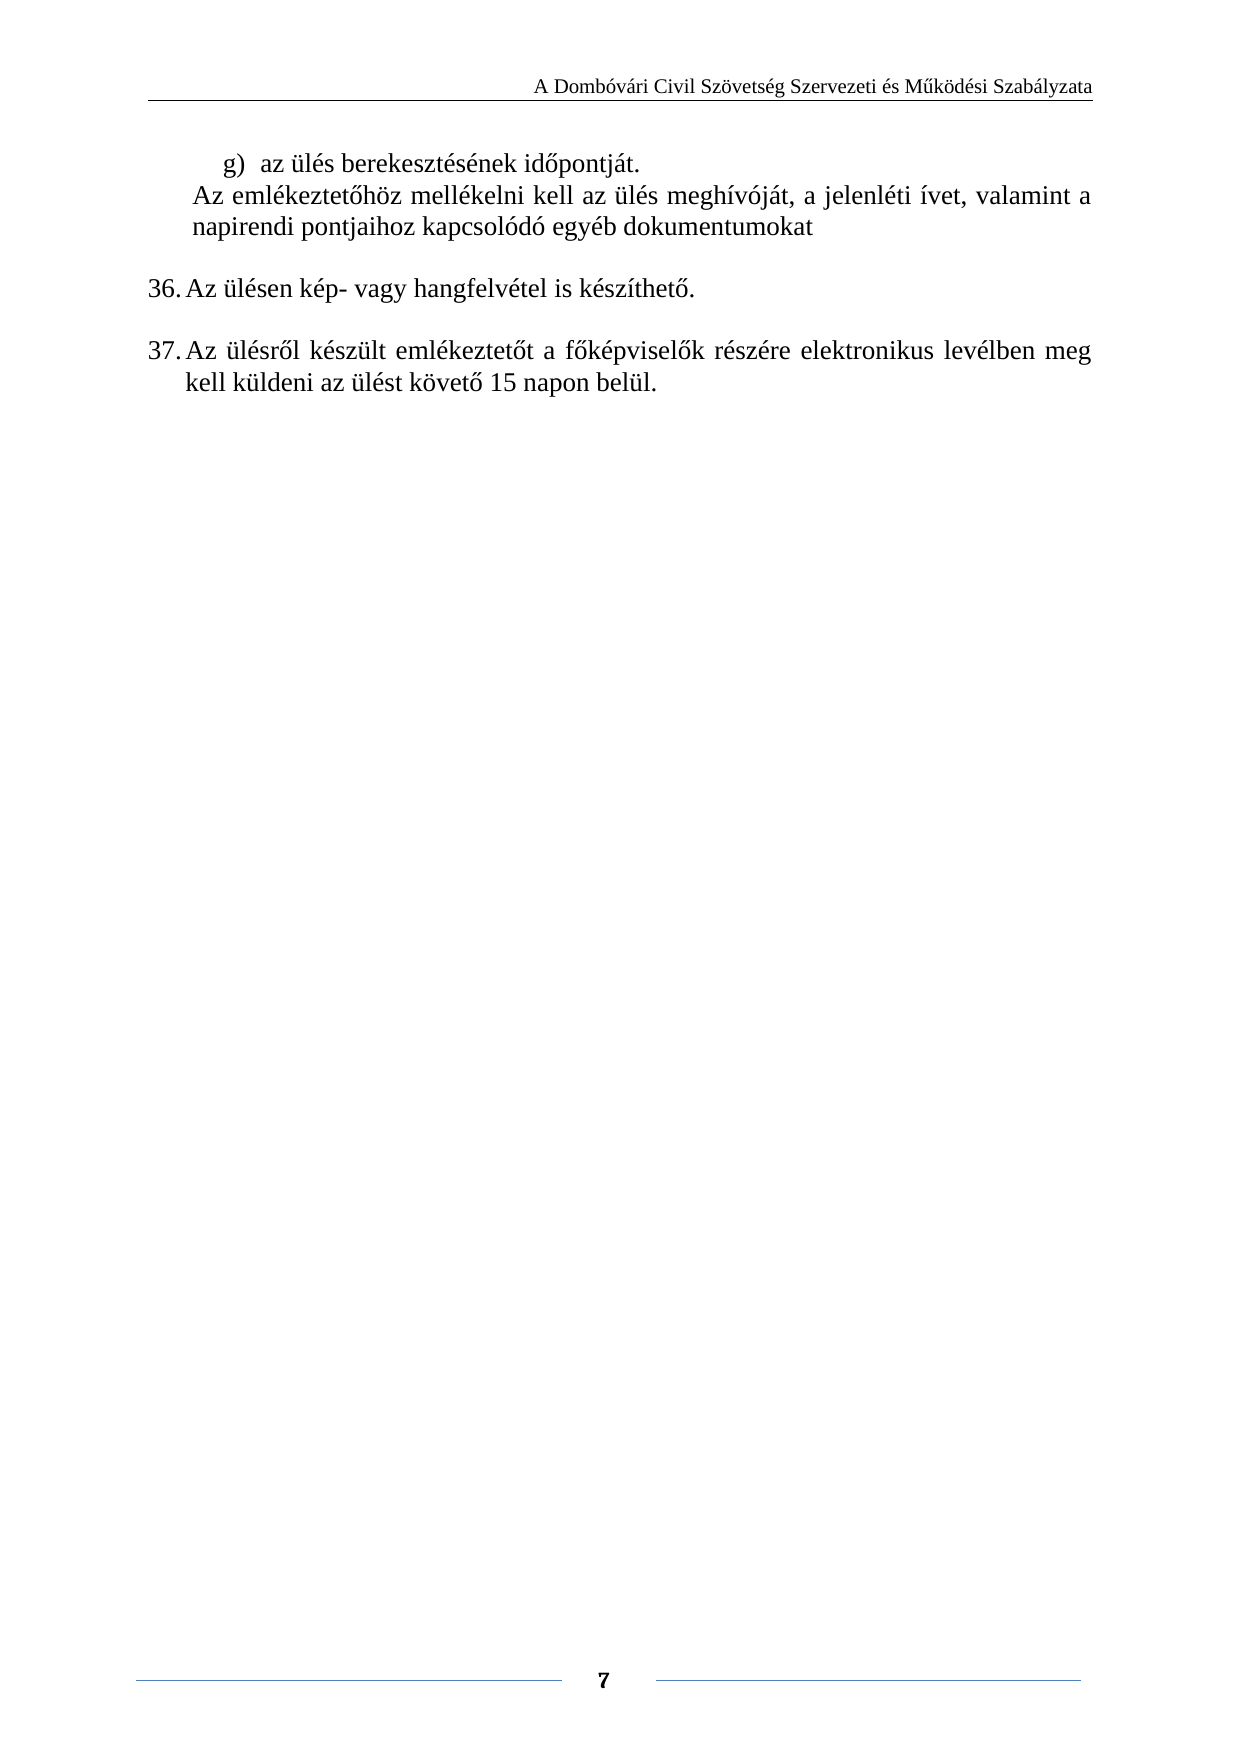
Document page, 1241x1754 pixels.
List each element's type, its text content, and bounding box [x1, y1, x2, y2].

list Az ülésről készült emlékeztetőt a főképviselők részére elektronikus levélben meg kell küldeni az ülést követő 15 napon belül. [148, 334, 1093, 397]
list az ülés berekesztésének időpontját. [223, 148, 1093, 179]
list Az ülésen kép- vagy hangfelvétel is készíthető. [148, 272, 1093, 303]
text Az emlékeztetőhöz mellékelni kell az ülés meghívóját, a jelenléti ívet, valamint a napirendi pontjaihoz kapcsolódó egyéb dokumentumokat [192, 179, 1093, 241]
